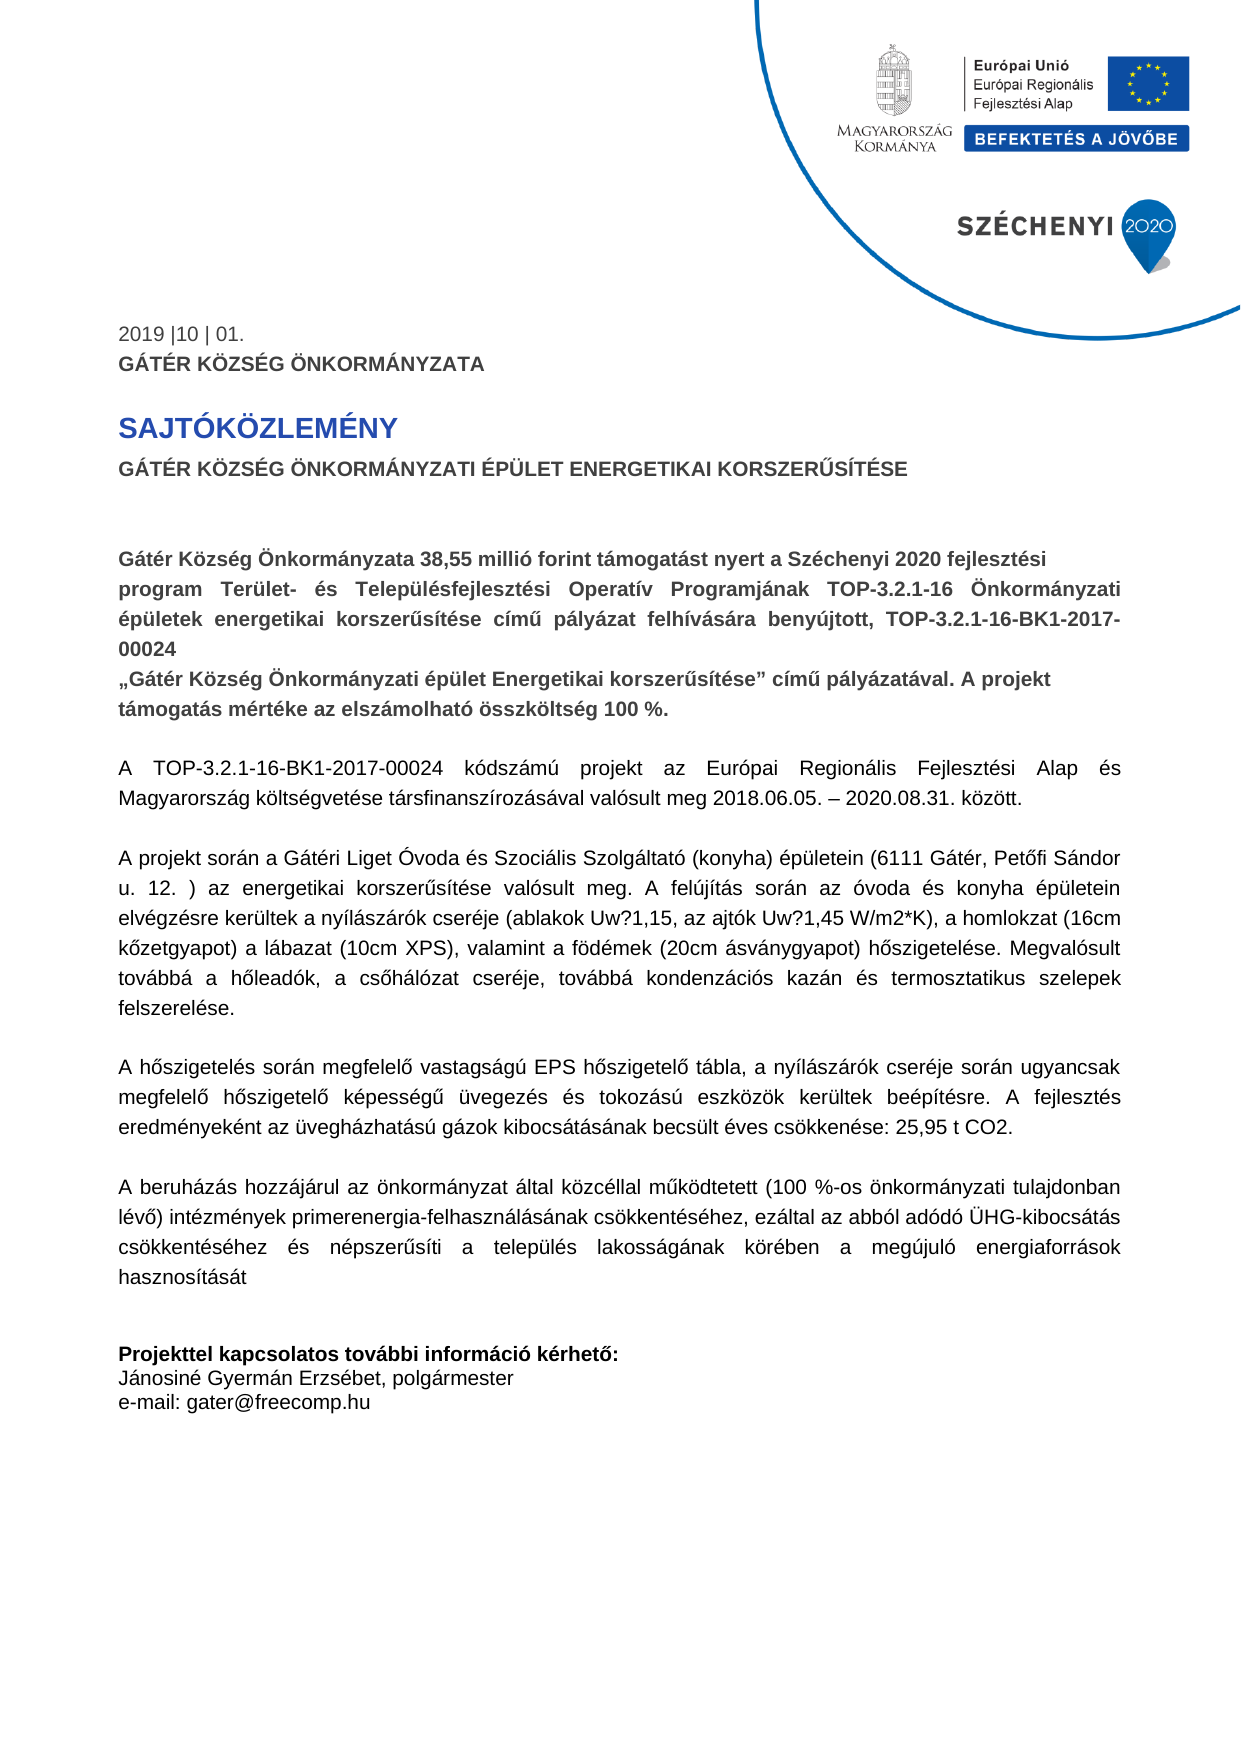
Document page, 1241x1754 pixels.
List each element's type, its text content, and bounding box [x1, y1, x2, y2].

text program Terület- és Településfejlesztési Operatív Programjának TOP-3.2.1-16 Önkormányzati épületek energetikai korszerűsítése című pályázat felhívására benyújtott, TOP-3.2.1-16-BK1-2017-00024 [118, 577, 1122, 661]
text e-mail: gater@freecomp.hu [118, 1390, 1122, 1414]
text támogatás mértéke az elszámolható összköltség 100 %. [118, 696, 1122, 720]
text Projekttel kapcsolatos további információ kérhető: [118, 1342, 1122, 1366]
text 2019 |10 | 01. [118, 322, 1119, 346]
text Jánosiné Gyermán Erzsébet, polgármester [118, 1366, 1122, 1390]
text A TOP-3.2.1-16-BK1-2017-00024 kódszámú projekt az Európai Regionális Fejlesztési Alap és Magyarország költségvetése társfinanszírozásával valósult meg 2018.06.05. – 2020.08.31. között. [118, 756, 1122, 810]
text A projekt során a Gátéri Liget Óvoda és Szociális Szolgáltató (konyha) épületein (6111 Gátér, Petőfi Sándor u. 12. ) az energetikai korszerűsítése valósult meg. A felújítás során az óvoda és konyha épületein elvégzésre kerültek a nyílászárók cseréje (ablakok Uw?1,15, az ajtók Uw?1,45 W/m2*K), a homlokzat (16cm kőzetgyapot) a lábazat (10cm XPS), valamint a födémek (20cm ásványgyapot) hőszigetelése. Megvalósult továbbá a hőleadók, a csőhálózat cseréje, továbbá kondenzációs kazán és termosztatikus szelepek felszerelése. [118, 846, 1122, 1019]
text A hőszigetelés során megfelelő vastagságú EPS hőszigetelő tábla, a nyílászárók cseréje során ugyancsak megfelelő hőszigetelő képességű üvegezés és tokozású eszközök kerültek beépítésre. A fejlesztés eredményeként az üvegházhatású gázok kibocsátásának becsült éves csökkenése: 25,95 t CO2. [118, 1055, 1122, 1139]
text GÁTÉR KÖZSÉG Önkormányzati épület energetikai korszerűsítése [118, 457, 1122, 481]
text A beruházás hozzájárul az önkormányzat által közcéllal működtetett (100 %-os önkormányzati tulajdonban lévő) intézmények primerenergia-felhasználásának csökkentéséhez, ezáltal az abból adódó ÜHG-kibocsátás csökkentéséhez és népszerűsíti a település lakosságának körében a megújuló energiaforrások hasznosítását [118, 1175, 1122, 1288]
picture [708, 0, 1241, 368]
text Gátér Község Önkormányzata 38,55 millió forint támogatást nyert a Széchenyi 2020 fejlesztési [118, 547, 1122, 571]
text „Gátér Község Önkormányzati épület Energetikai korszerűsítése” című pályázatával. A projekt [118, 667, 1122, 691]
text Sajtóközlemény [118, 411, 1122, 445]
text GÁTÉR KÖZSÉG ÖNKORMÁNYZATA [118, 351, 1119, 375]
